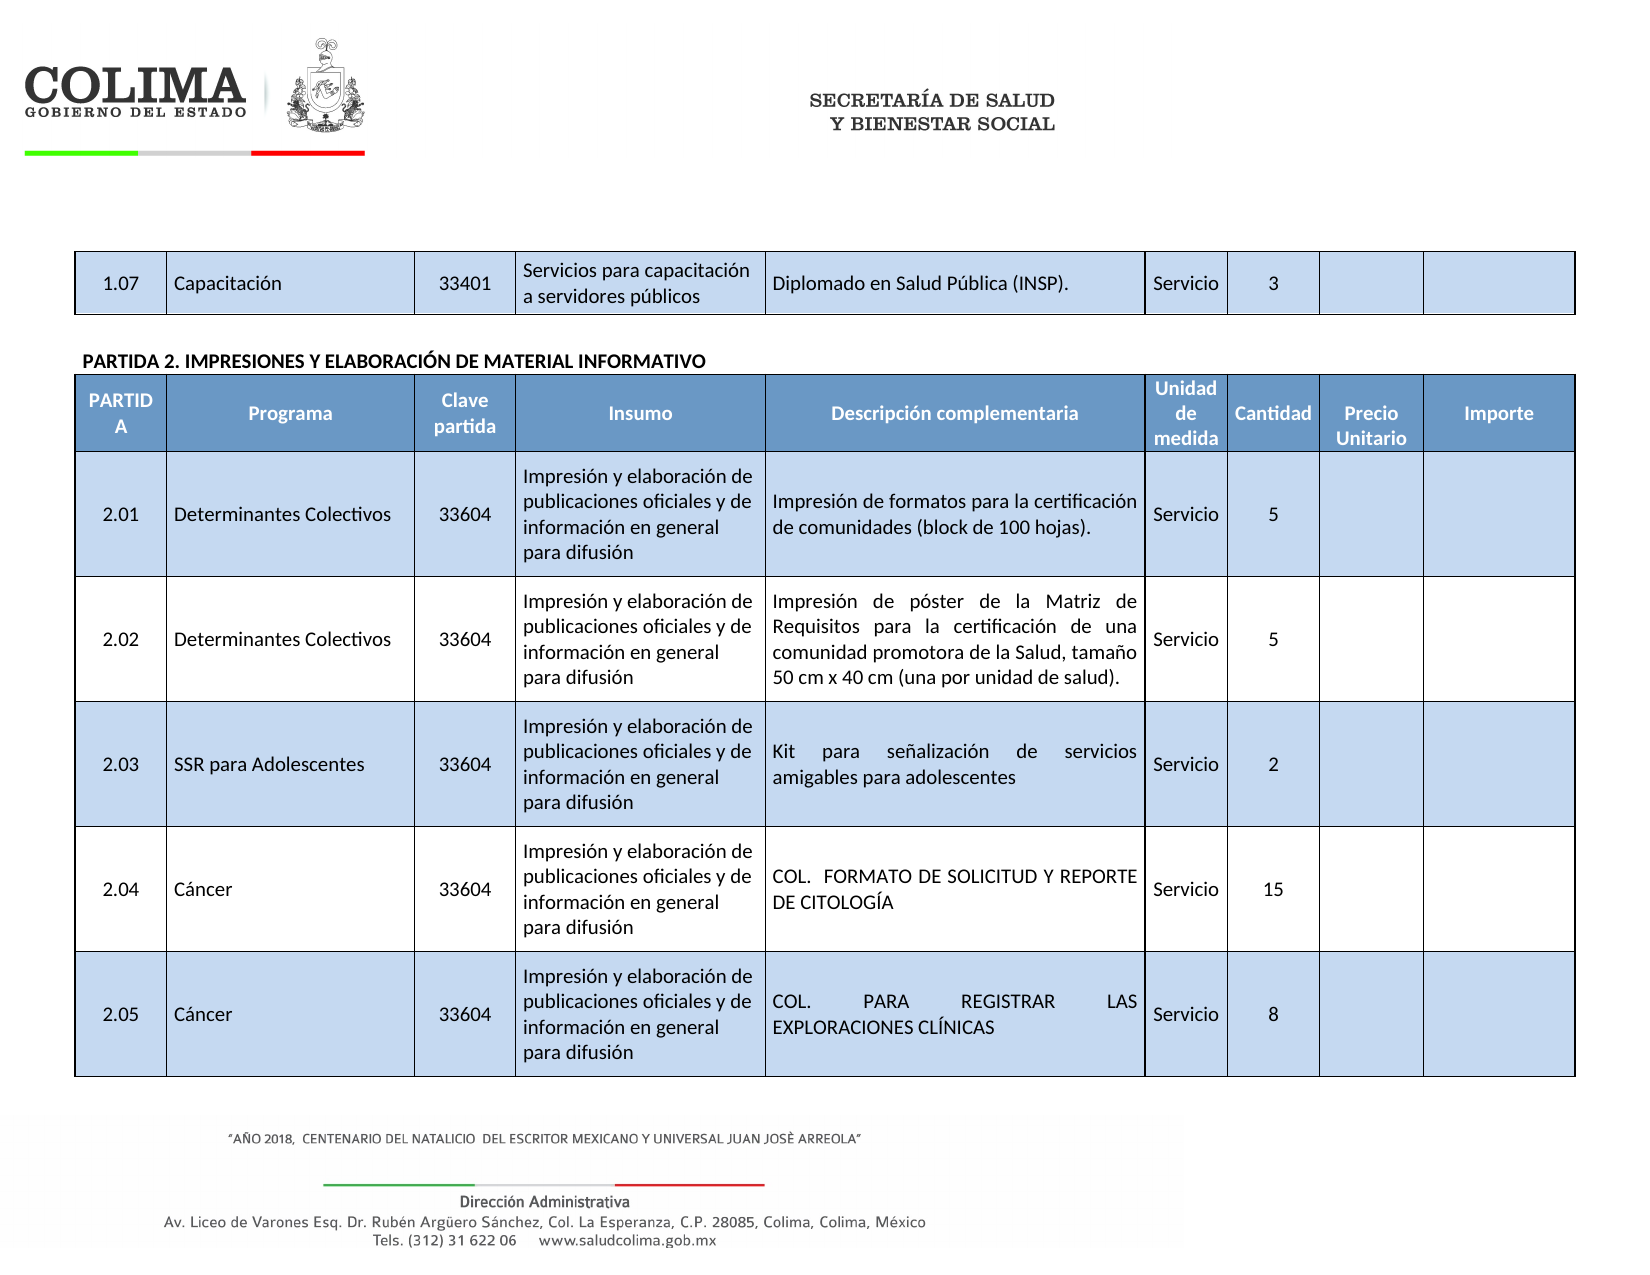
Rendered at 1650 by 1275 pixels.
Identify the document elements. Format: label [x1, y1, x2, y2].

picture [0, 23, 1172, 158]
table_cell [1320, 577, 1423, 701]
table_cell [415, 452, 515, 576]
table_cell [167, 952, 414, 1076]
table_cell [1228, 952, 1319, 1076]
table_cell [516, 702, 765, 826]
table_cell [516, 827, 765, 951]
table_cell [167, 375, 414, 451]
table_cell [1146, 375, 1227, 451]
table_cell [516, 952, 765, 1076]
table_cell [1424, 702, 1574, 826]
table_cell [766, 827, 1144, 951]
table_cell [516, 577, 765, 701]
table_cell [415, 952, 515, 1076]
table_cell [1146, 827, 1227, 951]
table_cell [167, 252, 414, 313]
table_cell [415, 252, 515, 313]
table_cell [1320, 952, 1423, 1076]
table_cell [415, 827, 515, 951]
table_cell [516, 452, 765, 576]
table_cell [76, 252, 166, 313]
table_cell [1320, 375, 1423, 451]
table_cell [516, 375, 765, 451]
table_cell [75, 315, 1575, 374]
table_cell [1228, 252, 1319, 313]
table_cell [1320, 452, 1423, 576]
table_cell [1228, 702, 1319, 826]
picture [0, 1115, 1184, 1248]
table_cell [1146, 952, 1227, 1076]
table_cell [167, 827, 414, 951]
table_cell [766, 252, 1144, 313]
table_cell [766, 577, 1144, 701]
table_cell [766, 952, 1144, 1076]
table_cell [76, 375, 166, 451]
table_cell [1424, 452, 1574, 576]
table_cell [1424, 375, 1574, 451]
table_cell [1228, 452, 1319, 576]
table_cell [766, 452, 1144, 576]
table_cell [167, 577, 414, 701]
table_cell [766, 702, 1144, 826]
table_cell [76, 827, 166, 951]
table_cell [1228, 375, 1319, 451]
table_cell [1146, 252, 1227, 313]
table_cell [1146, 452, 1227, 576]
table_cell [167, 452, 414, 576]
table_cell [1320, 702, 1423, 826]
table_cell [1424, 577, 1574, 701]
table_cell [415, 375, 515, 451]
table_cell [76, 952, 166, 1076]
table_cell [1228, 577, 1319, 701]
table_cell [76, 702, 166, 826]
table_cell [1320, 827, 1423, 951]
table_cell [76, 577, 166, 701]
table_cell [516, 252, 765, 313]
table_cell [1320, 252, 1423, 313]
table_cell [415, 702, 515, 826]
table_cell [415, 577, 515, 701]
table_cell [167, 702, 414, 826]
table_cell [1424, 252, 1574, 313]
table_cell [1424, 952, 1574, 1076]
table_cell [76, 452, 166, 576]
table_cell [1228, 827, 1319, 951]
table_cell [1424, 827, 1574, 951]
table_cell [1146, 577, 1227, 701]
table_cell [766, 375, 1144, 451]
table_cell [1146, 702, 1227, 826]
